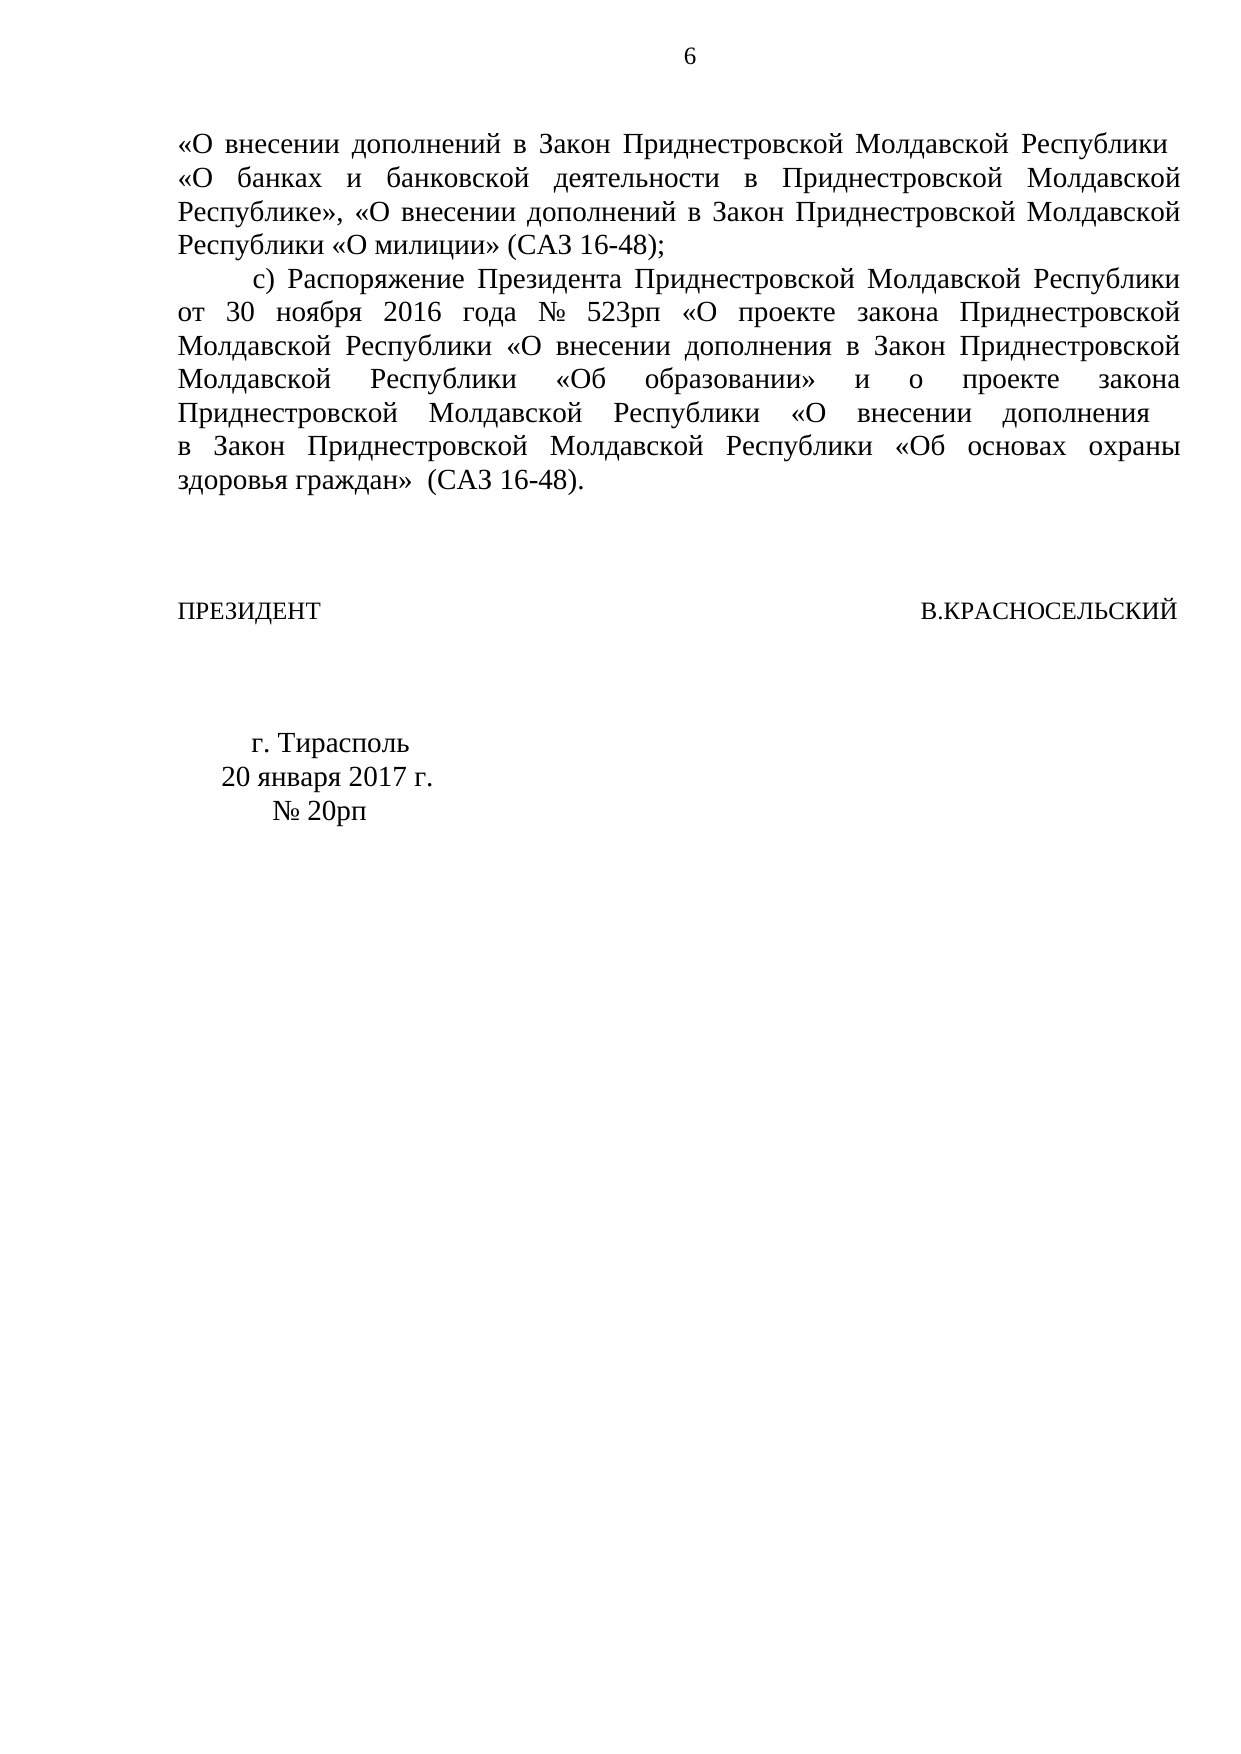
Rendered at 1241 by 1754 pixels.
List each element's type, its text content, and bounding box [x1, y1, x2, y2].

text 20 января 2017 г. [177, 759, 1181, 793]
text с) Распоряжение Президента Приднестровской Молдавской Республики от 30 ноября 2016 года № 523рп «О проекте закона Приднестровской Молдавской Республики «О внесении дополнения в Закон Приднестровской Молдавской Республики «Об образовании» и о проекте закона Приднестровской Молдавской Республики «О внесении дополнения в Закон Приднестровской Молдавской Республики «Об основах охраны здоровья граждан» (САЗ 16-48). [177, 261, 1181, 496]
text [177, 127, 1181, 261]
text г. Тирасполь [177, 726, 1181, 759]
text № 20рп [177, 793, 1181, 826]
text ПРЕЗИДЕНТ В.КРАСНОСЕЛЬСКИЙ [177, 596, 1181, 625]
